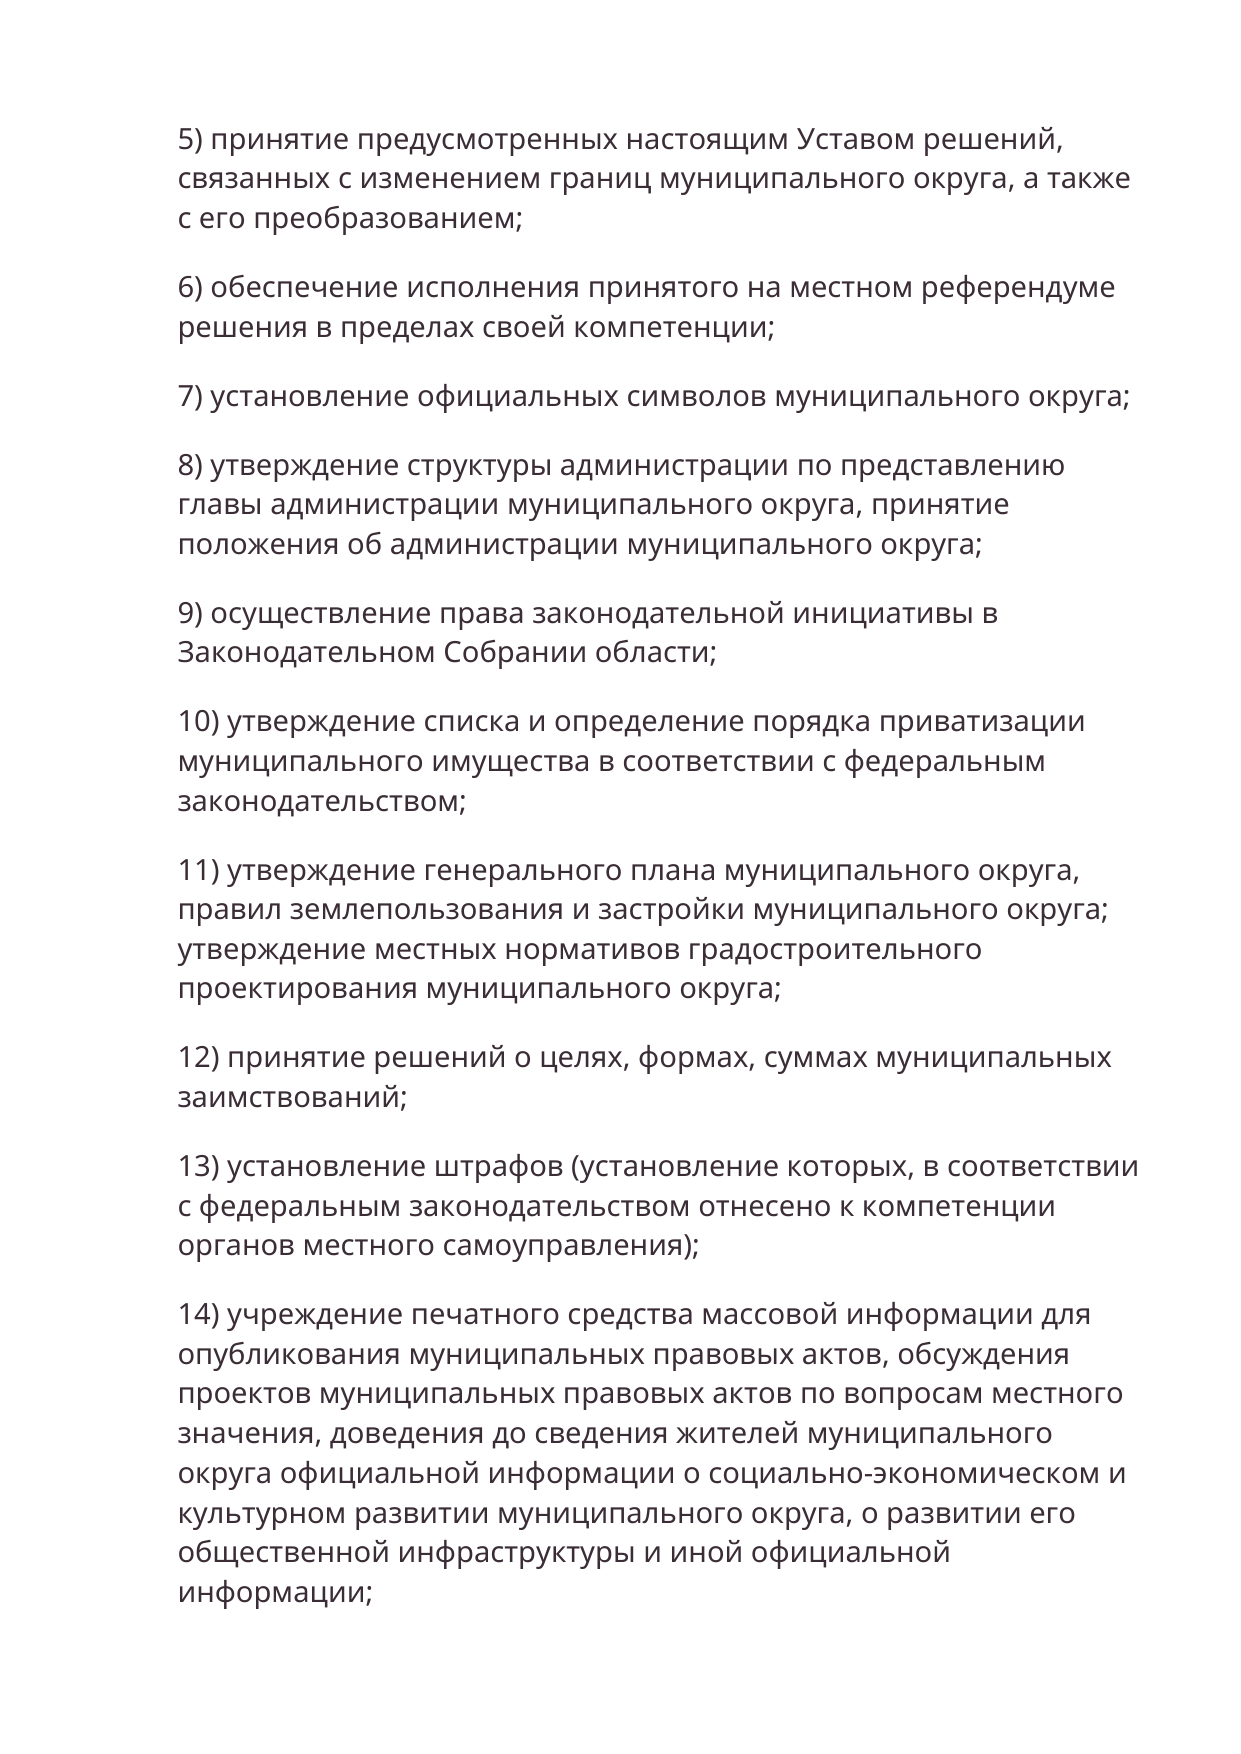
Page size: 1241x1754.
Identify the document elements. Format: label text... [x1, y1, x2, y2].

text 8) утверждение структуры администрации по представлению главы администрации муниципального округа, принятие положения об администрации муниципального округа; [177, 444, 1152, 563]
text 6) обеспечение исполнения принятого на местном референдуме решения в пределах своей компетенции; [177, 266, 1152, 346]
text 11) утверждение генерального плана муниципального округа, правил землепользования и застройки муниципального округа; утверждение местных нормативов градостроительного проектирования муниципального округа; [177, 849, 1152, 1007]
text 10) утверждение списка и определение порядка приватизации муниципального имущества в соответствии с федеральным законодательством; [177, 701, 1152, 819]
text 14) учреждение печатного средства массовой информации для опубликования муниципальных правовых актов, обсуждения проектов муниципальных правовых актов по вопросам местного значения, доведения до сведения жителей муниципального округа официальной информации о социально-экономическом и культурном развитии муниципального округа, о развитии его общественной инфраструктуры и иной официальной информации; [177, 1293, 1152, 1611]
text 12) принятие решений о целях, формах, суммах муниципальных заимствований; [177, 1037, 1152, 1116]
text 7) установление официальных символов муниципального округа; [177, 375, 1152, 414]
text 13) установление штрафов (установление которых, в соответствии с федеральным законодательством отнесено к компетенции органов местного самоуправления); [177, 1145, 1152, 1264]
text 5) принятие предусмотренных настоящим Уставом решений, связанных с изменением границ муниципального округа, а также с его преобразованием; [177, 118, 1152, 237]
text 9) осуществление права законодательной инициативы в Законодательном Собрании области; [177, 592, 1152, 671]
